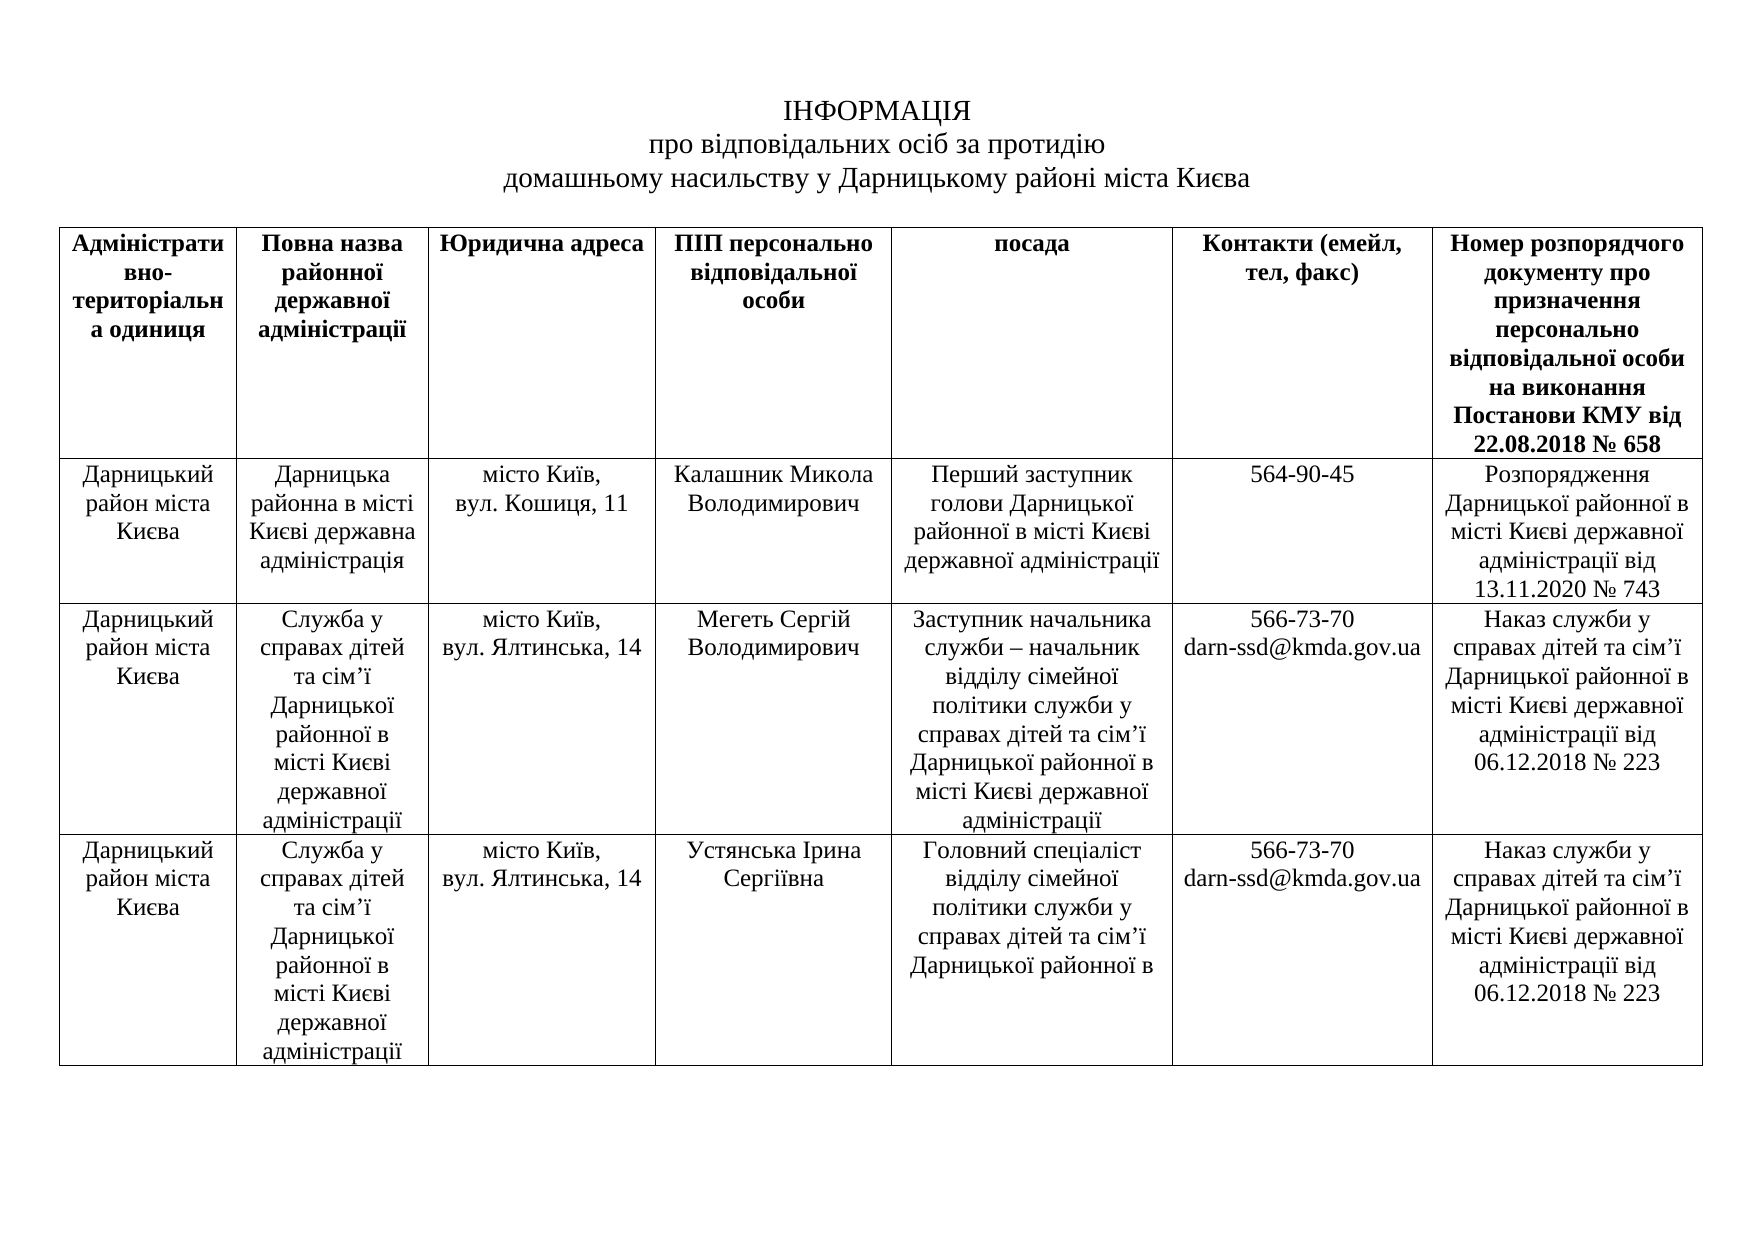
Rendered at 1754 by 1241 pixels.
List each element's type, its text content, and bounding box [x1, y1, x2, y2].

table_cell Устянська Ірина Сергіївна [656, 835, 891, 1065]
table_cell Дарницький район міста Києва [60, 459, 236, 603]
table_cell Дарницька районна в місті Києві державна адміністрація [237, 459, 428, 603]
table_cell Наказ служби у справах дітей та сім’ї Дарницької районної в місті Києві державної адміністрації від 06.12.2018 № 223 [1433, 604, 1702, 834]
table_header Юридична адреса [429, 228, 655, 458]
table_cell Служба у справах дітей та сім’ї Дарницької районної в місті Києві державної адміністрації [237, 604, 428, 834]
table_cell Мегеть Сергій Володимирович [656, 604, 891, 834]
table_header Адміністративно-територіальна одиниця [60, 228, 236, 458]
table_cell 564-90-45 [1173, 459, 1432, 603]
table_cell Служба у справах дітей та сім’ї Дарницької районної в місті Києві державної адміністрації [237, 835, 428, 1065]
table_cell Дарницький район міста Києва [60, 604, 236, 834]
table_header Повна назва районної державної адміністрації [237, 228, 428, 458]
table_cell Калашник Микола Володимирович [656, 459, 891, 603]
table_cell місто Київ, вул. Кошиця, 11 [429, 459, 655, 603]
table_cell 566-73-70 darn-ssd@kmda.gov.ua [1173, 835, 1432, 1065]
table_header Контакти (емейл, тел, факс) [1173, 228, 1432, 458]
table_cell Перший заступник голови Дарницької районної в місті Києві державної адміністрації [892, 459, 1172, 603]
text домашньому насильству у Дарницькому районі міста Києва [59, 160, 1695, 193]
table_cell місто Київ, вул. Ялтинська, 14 [429, 835, 655, 1065]
table_cell Заступник начальника служби – начальник відділу сімейної політики cлужби у справах дітей та сім’ї Дарницької районної в місті Києві державної адміністрації [892, 604, 1172, 834]
text ІНФОРМАЦІЯ [59, 93, 1695, 126]
table_cell Дарницький район міста Києва [60, 835, 236, 1065]
text про відповідальних осіб за протидію [59, 126, 1695, 160]
table_cell місто Київ, вул. Ялтинська, 14 [429, 604, 655, 834]
table_cell Наказ служби у справах дітей та сім’ї Дарницької районної в місті Києві державної адміністрації від 06.12.2018 № 223 [1433, 835, 1702, 1065]
table_header ПІП персонально відповідальної особи [656, 228, 891, 458]
table_cell Головний спеціаліст відділу сімейної політики cлужби у справах дітей та сім’ї Дарницької районної в [892, 835, 1172, 1065]
table_cell 566-73-70 darn-ssd@kmda.gov.ua [1173, 604, 1432, 834]
table_header Номер розпорядчого документу про призначення персонально відповідальної особи на виконання Постанови КМУ від 22.08.2018 № 658 [1433, 228, 1702, 458]
table_header посада [892, 228, 1172, 458]
table_cell Розпорядження Дарницької районної в місті Києві державної адміністрації від 13.11.2020 № 743 [1433, 459, 1702, 603]
